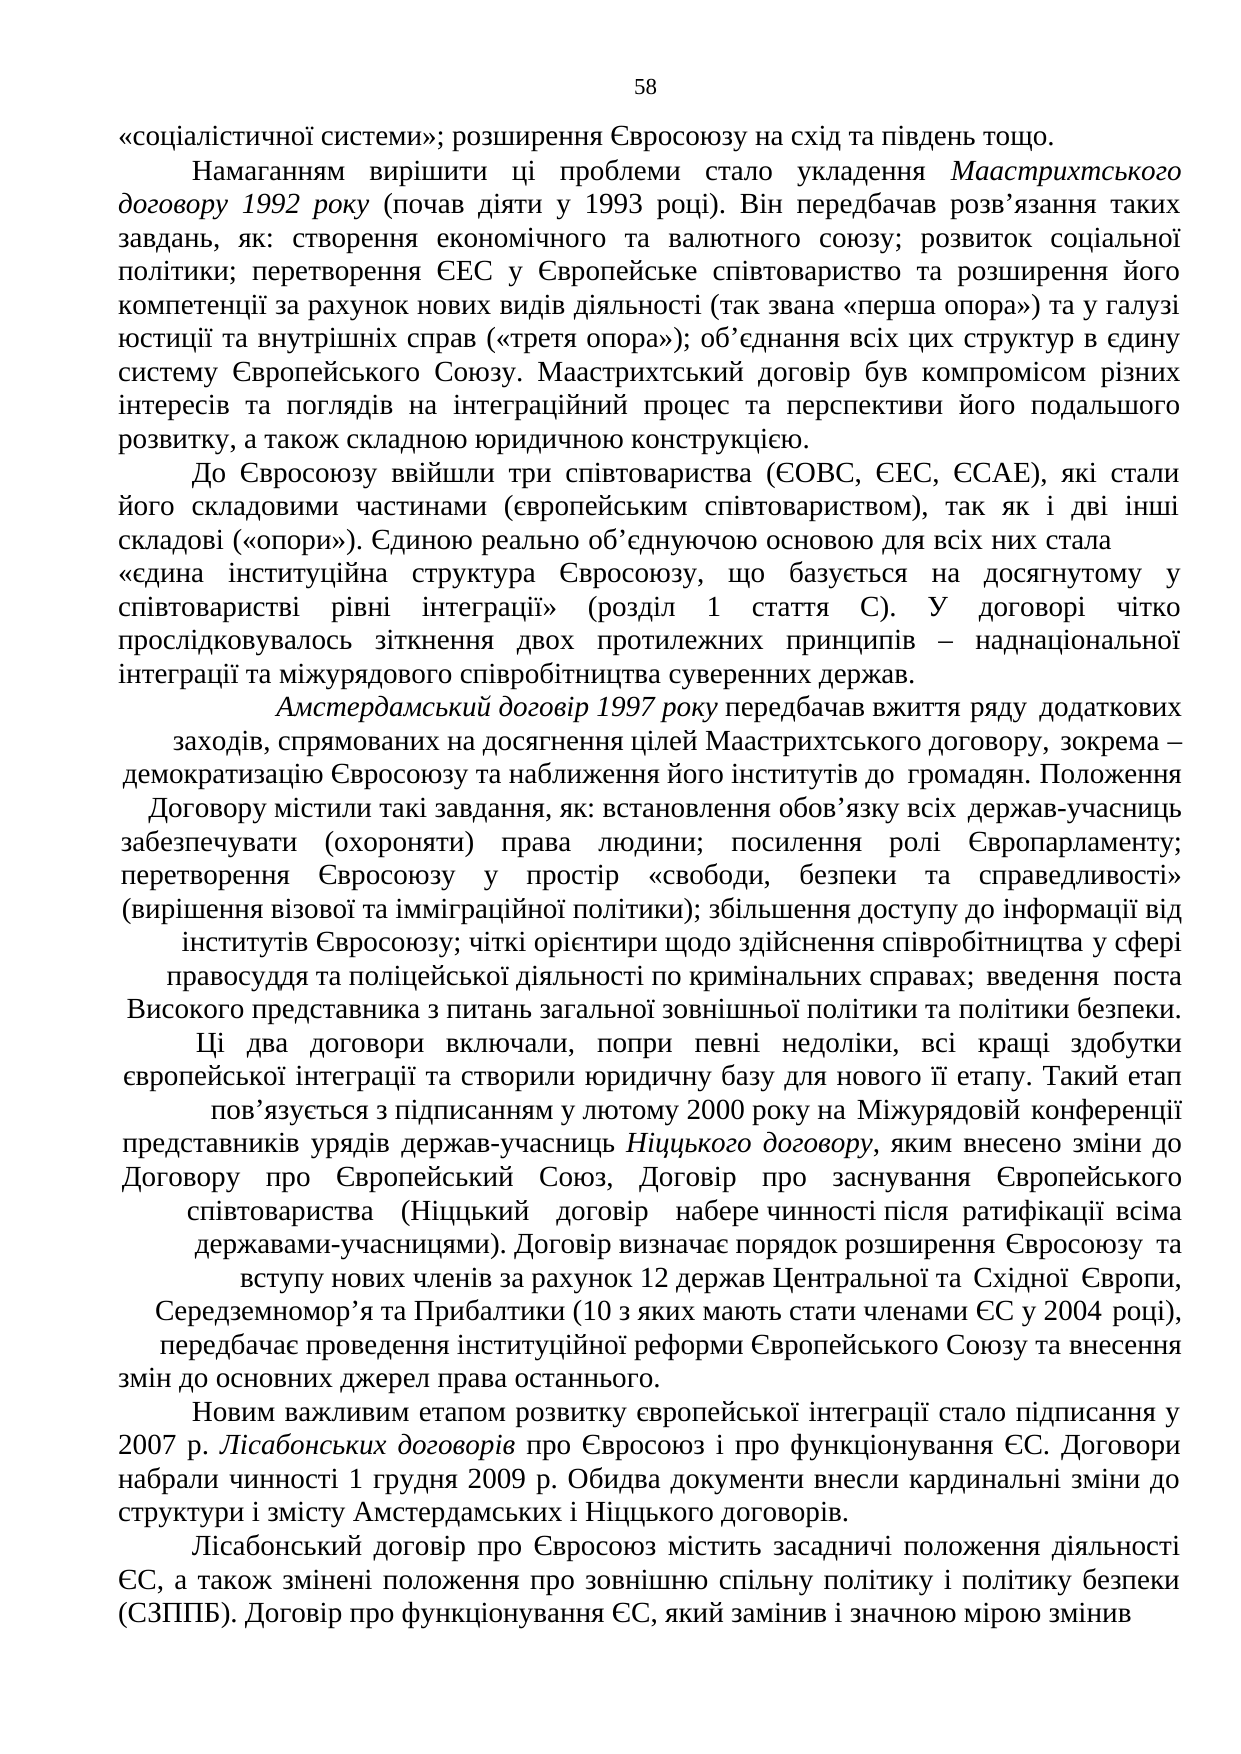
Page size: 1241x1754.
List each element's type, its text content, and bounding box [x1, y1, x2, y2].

text Намаганням вирішити ці проблеми стало укладення Маастрихтського договору 1992 року (почав діяти у 1993 році). Він передбачав розв’язання таких завдань, як: створення економічного та валютного союзу; розвиток соціальної політики; перетворення ЄЕС у Європейське співтовариство та розширення його компетенції за рахунок нових видів діяльності (так звана «перша опора») та у галузі юстиції та внутрішніх справ («третя опора»); об’єднання всіх цих структур в єдину систему Європейського Союзу. Маастрихтський договір був компромісом різних інтересів та поглядів на інтеграційний процес та перспективи його подальшого розвитку, а також складною юридичною конструкцією. [118, 153, 1181, 454]
text Новим важливим етапом розвитку європейської інтеграції стало підписання у 2007 р. Лісабонських договорів про Євросоюз і про функціонування ЄС. Договори набрали чинності 1 грудня 2009 р. Обидва документи внесли кардинальні зміни до структури і змісту Амстердамських і Ніццького договорів. [118, 1394, 1181, 1528]
text До Євросоюзу ввійшли три співтовариства (ЄОВС, ЄЕС, ЄСАЕ), які стали його складовими частинами (європейським співтовариством), так як і дві інші складові («опори»). Єдиною реально об’єднуючою основою для всіх них стала [118, 455, 1181, 555]
text «єдина інституційна структура Євросоюзу, що базується на досягнутому у співтоваристві рівні інтеграції» (розділ 1 стаття С). У договорі чітко прослідковувалось зіткнення двох протилежних принципів – наднаціональної інтеграції та міжурядового співробітництва суверенних держав. [118, 555, 1181, 689]
text змін до основних джерел права останнього. [118, 1360, 1194, 1394]
text «соціалістичної системи»; розширення Євросоюзу на схід та південь тощо. [118, 119, 1194, 153]
text Лісабонський договір про Євросоюз містить засадничі положення діяльності ЄС, а також змінені положення про зовнішню спільну політику і політику безпеки (СЗППБ). Договір про функціонування ЄС, який замінив і значною мірою змінив [118, 1528, 1181, 1629]
text Амстердамський договір 1997 року передбачав вжиття ряду додаткових заходів, спрямованих на досягнення цілей Маастрихтського договору, зокрема – демократизацію Євросоюзу та наближення його інститутів до громадян. Положення Договору містили такі завдання, як: встановлення обов’язку всіх держав-учасниць забезпечувати (охороняти) права людини; посилення ролі Європарламенту; перетворення Євросоюзу у простір «свободи, безпеки та справедливості» (вирішення візової та імміграційної політики); збільшення доступу до інформації від інститутів Євросоюзу; чіткі орієнтири щодо здійснення співробітництва у сфері правосуддя та поліцейської діяльності по кримінальних справах; введення поста Високого представника з питань загальної зовнішньої політики та політики безпеки. Ці два договори включали, попри певні недоліки, всі кращі здобутки європейської інтеграції та створили юридичну базу для нового її етапу. Такий етап пов’язується з підписанням у лютому 2000 року на Міжурядовій конференції представників урядів держав-учасниць Ніццького договору, яким внесено зміни до Договору про Європейський Союз, Договір про заснування Європейського співтовариства (Ніццький договір набере чинності після ратифікації всіма державами-учасницями). Договір визначає порядок розширення Євросоюзу та вступу нових членів за рахунок 12 держав Центральної та Східної Європи, Середземномор’я та Прибалтики (10 з яких мають стати членами ЄС у 2004 році), передбачає проведення інституційної реформи Європейського Союзу та внесення [118, 689, 1182, 1360]
